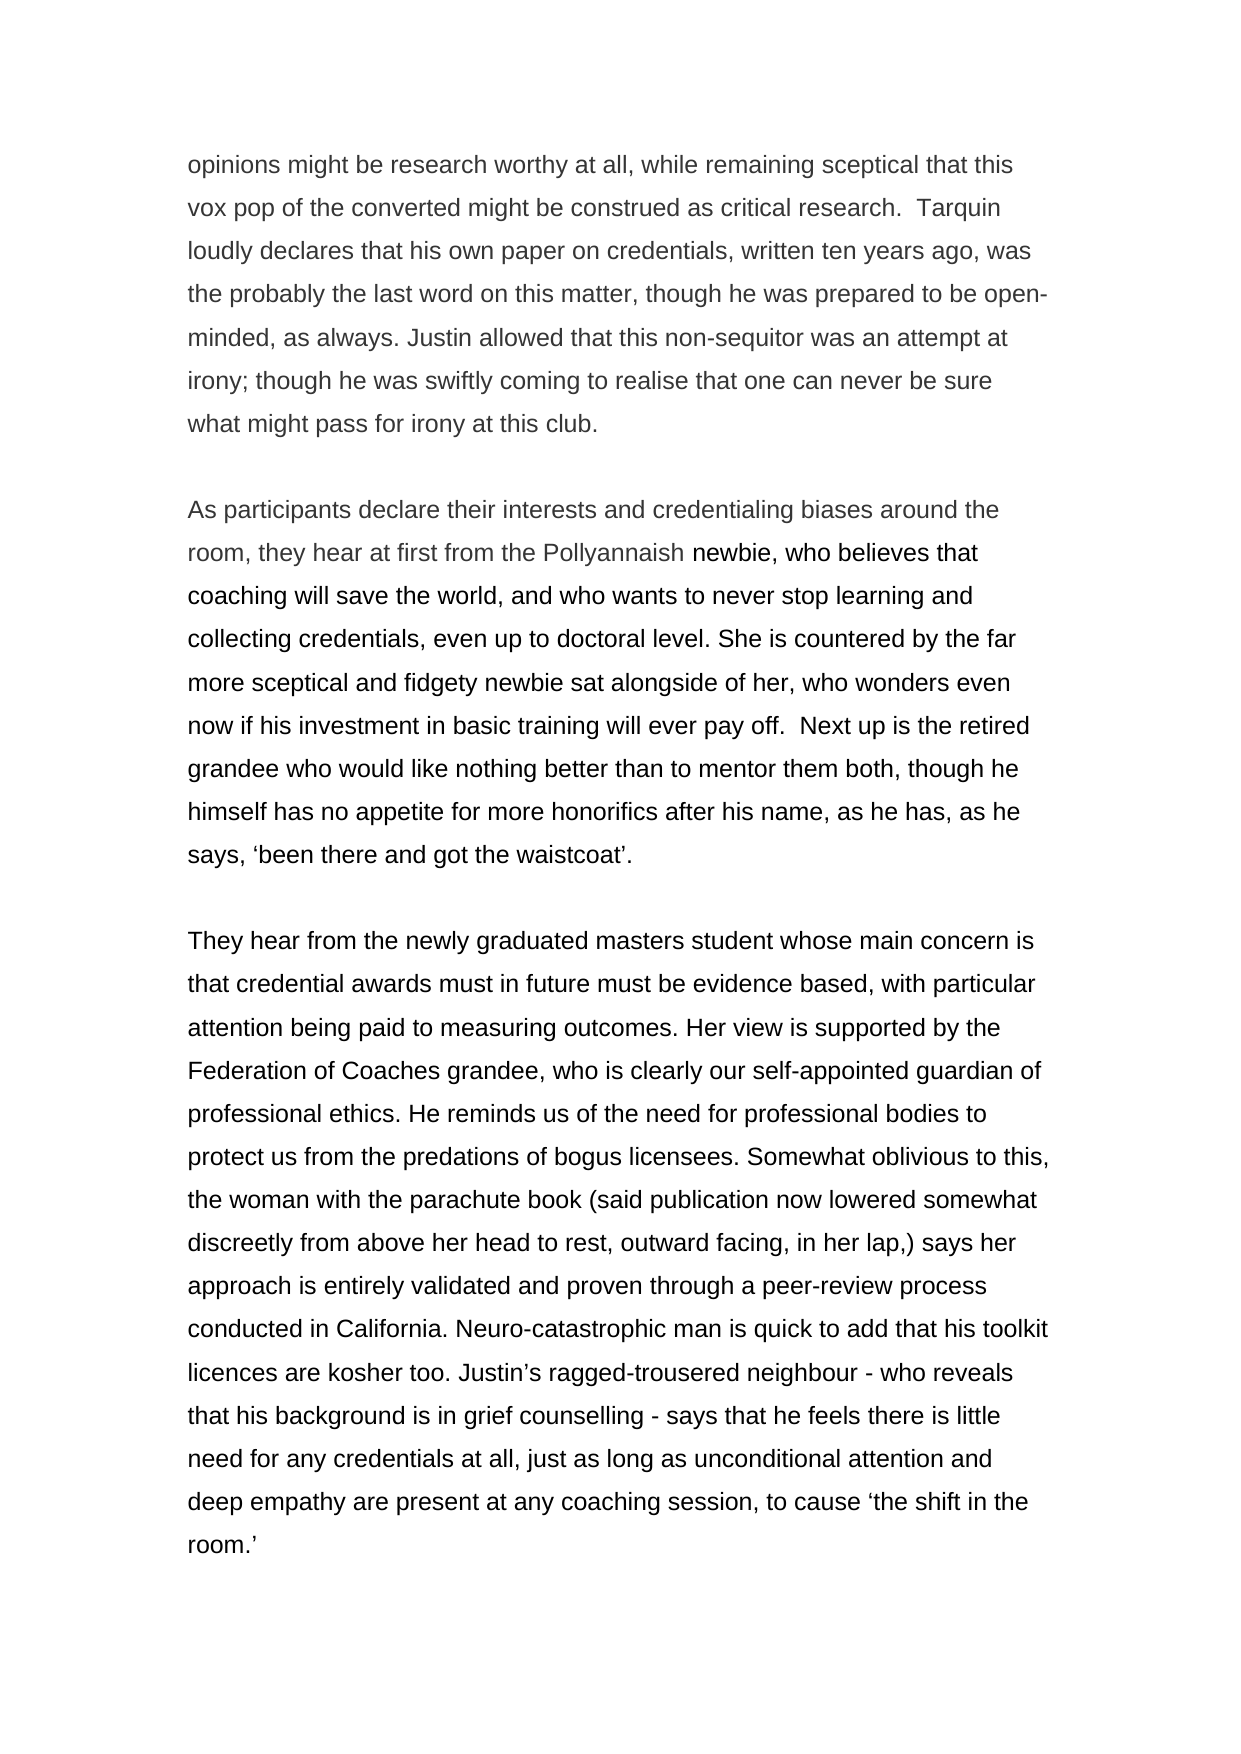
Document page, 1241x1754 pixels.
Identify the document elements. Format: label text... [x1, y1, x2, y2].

text As participants declare their interests and credentialing biases around the room, they hear at first from the Pollyannaish newbie, who believes that coaching will save the world, and who wants to never stop learning and collecting credentials, even up to doctoral level. She is countered by the far more sceptical and fidgety newbie sat alongside of her, who wonders even now if his investment in basic training will ever pay off. Next up is the retired grandee who would like nothing better than to mentor them both, though he himself has no appetite for more honorifics after his name, as he has, as he says, ‘been there and got the waistcoat’. [187, 495, 1053, 869]
text They hear from the newly graduated masters student whose main concern is that credential awards must in future must be evidence based, with particular attention being paid to measuring outcomes. Her view is supported by the Federation of Coaches grandee, who is clearly our self-appointed guardian of professional ethics. He reminds us of the need for professional bodies to protect us from the predations of bogus licensees. Somewhat oblivious to this, the woman with the parachute book (said publication now lowered somewhat discreetly from above her head to rest, outward facing, in her lap,) says her approach is entirely validated and proven through a peer-review process conducted in California. Neuro-catastrophic man is quick to add that his toolkit licences are kosher too. Justin’s ragged-trousered neighbour - who reveals that his background is in grief counselling - says that he feels there is little need for any credentials at all, just as long as unconditional attention and deep empathy are present at any coaching session, to cause ‘the shift in the room.’ [187, 926, 1053, 1559]
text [187, 150, 1053, 437]
